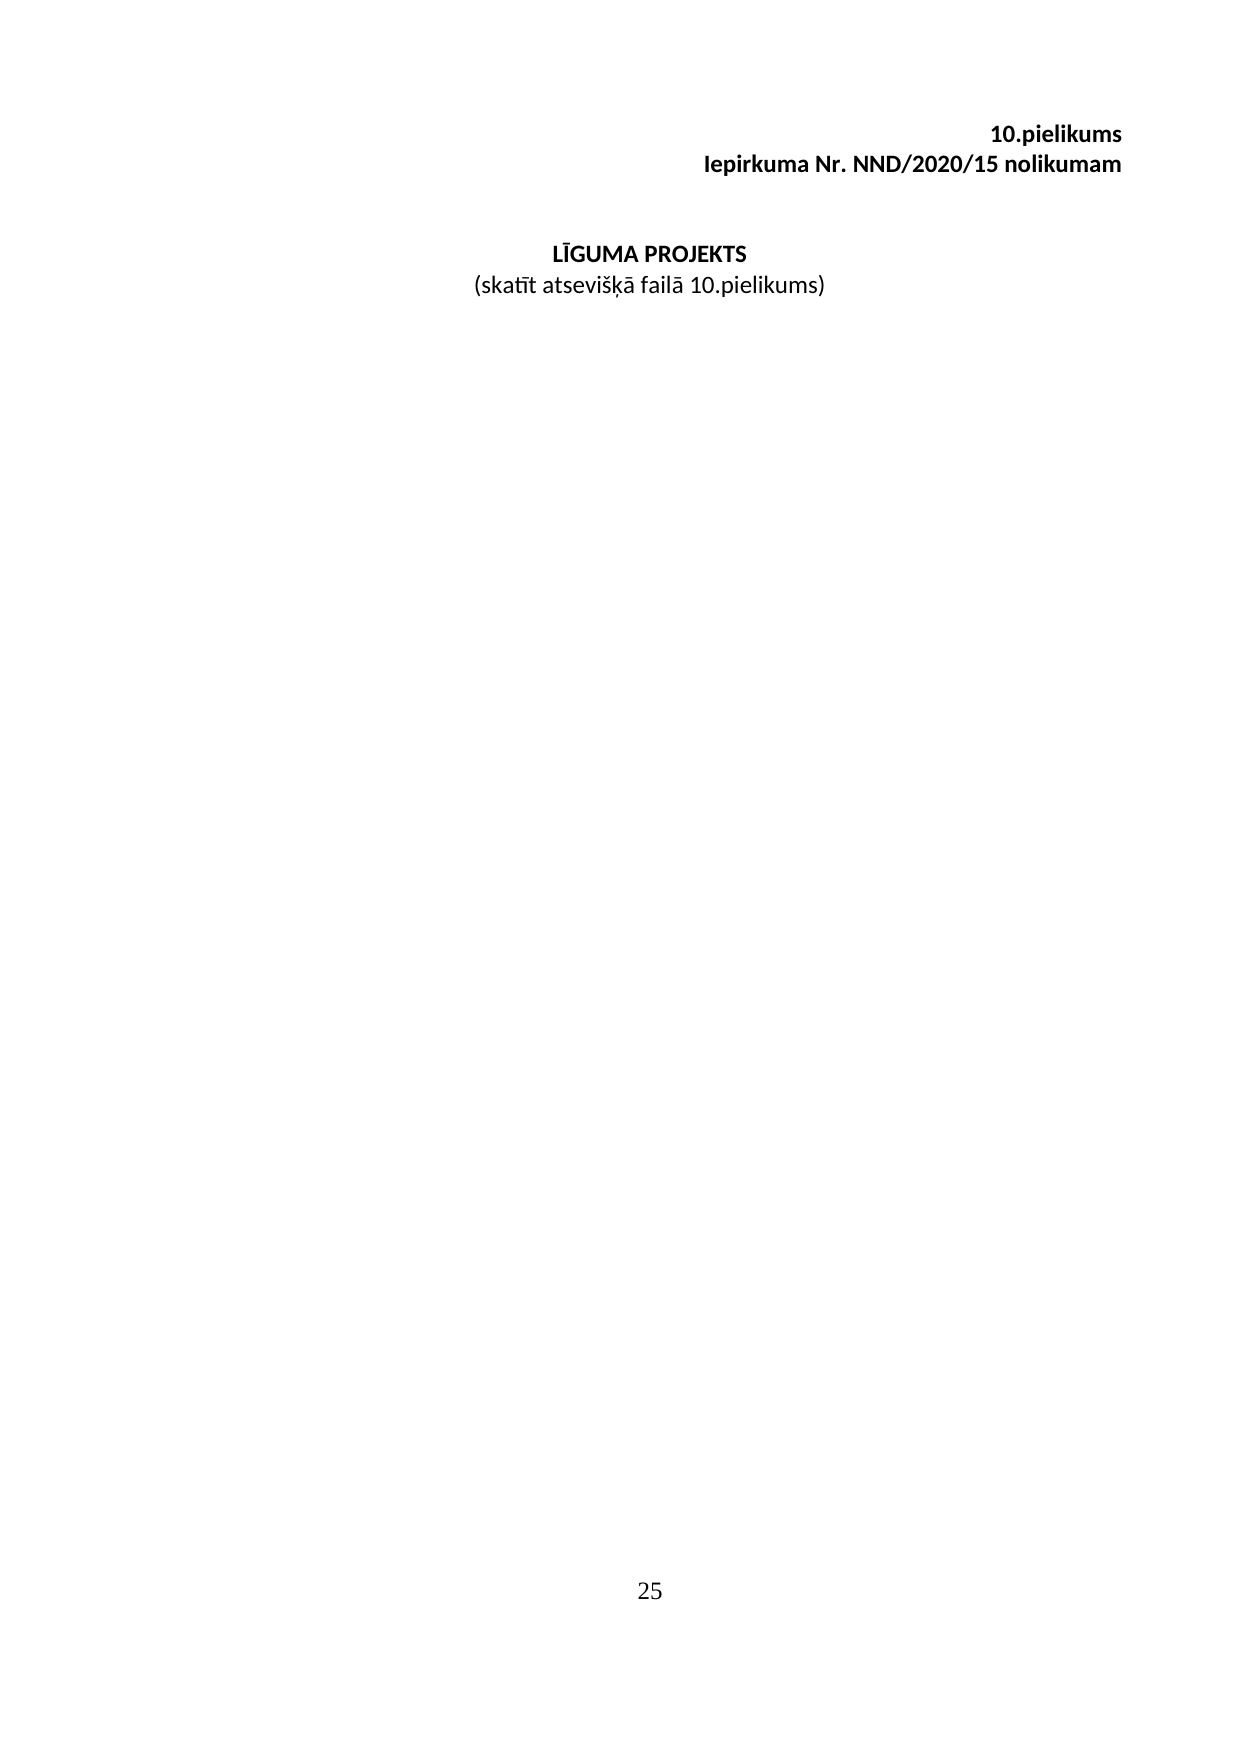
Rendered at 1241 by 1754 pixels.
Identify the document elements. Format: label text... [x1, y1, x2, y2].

text (skatīt atsevišķā failā 10.pielikums) [177, 269, 1122, 299]
text LĪGUMA PROJEKTS [177, 238, 1122, 269]
text 10.pielikums Iepirkuma Nr. NND/2020/15 nolikumam [177, 118, 1122, 179]
